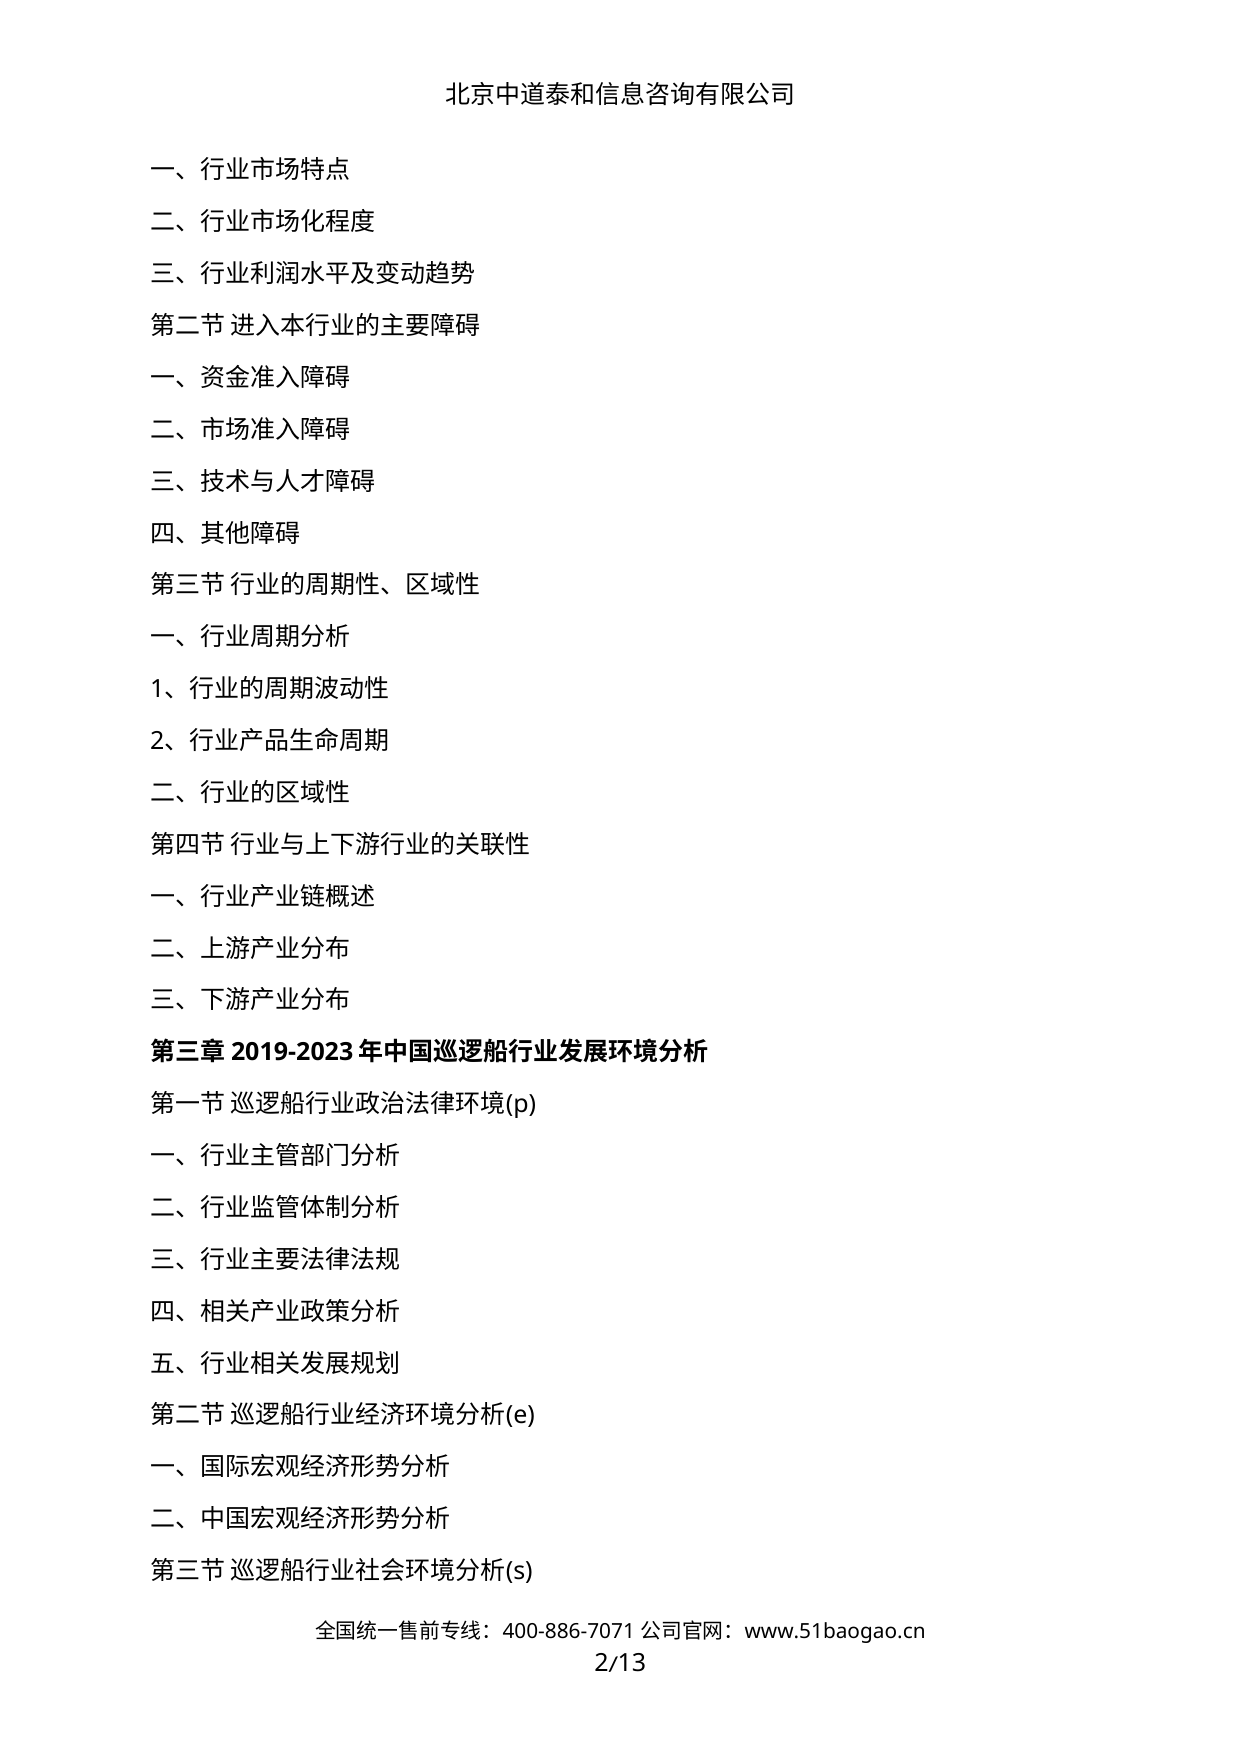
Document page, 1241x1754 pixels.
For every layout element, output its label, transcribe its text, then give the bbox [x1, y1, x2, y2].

text 第三章 2019-2023年中国巡逻船行业发展环境分析 [150, 1032, 1090, 1068]
text 三、技术与人才障碍 [150, 461, 1090, 497]
text 第二节 巡逻船行业经济环境分析(e) [150, 1395, 1090, 1431]
text 三、下游产业分布 [150, 980, 1090, 1016]
text 二、行业的区域性 [150, 772, 1090, 809]
text 第三节 行业的周期性、区域性 [150, 565, 1090, 601]
text 第一节 巡逻船行业政治法律环境(p) [150, 1084, 1090, 1120]
text 一、资金准入障碍 [150, 357, 1090, 394]
text 二、行业市场化程度 [150, 202, 1090, 238]
text 一、国际宏观经济形势分析 [150, 1447, 1090, 1483]
text 二、行业监管体制分析 [150, 1187, 1090, 1224]
text 一、行业周期分析 [150, 617, 1090, 653]
text 一、行业产业链概述 [150, 876, 1090, 912]
text 1、行业的周期波动性 [150, 669, 1090, 705]
text 三、行业主要法律法规 [150, 1239, 1090, 1276]
text 第二节 进入本行业的主要障碍 [150, 306, 1090, 342]
text 四、其他障碍 [150, 513, 1090, 549]
text 五、行业相关发展规划 [150, 1343, 1090, 1379]
text 一、行业主管部门分析 [150, 1136, 1090, 1172]
text 一、行业市场特点 [150, 150, 1090, 186]
text 第三节 巡逻船行业社会环境分析(s) [150, 1551, 1090, 1587]
text 2、行业产品生命周期 [150, 721, 1090, 757]
text 三、行业利润水平及变动趋势 [150, 254, 1090, 290]
text 四、相关产业政策分析 [150, 1291, 1090, 1327]
text 第四节 行业与上下游行业的关联性 [150, 824, 1090, 861]
text 二、上游产业分布 [150, 928, 1090, 964]
text 二、市场准入障碍 [150, 409, 1090, 446]
text 二、中国宏观经济形势分析 [150, 1499, 1090, 1535]
